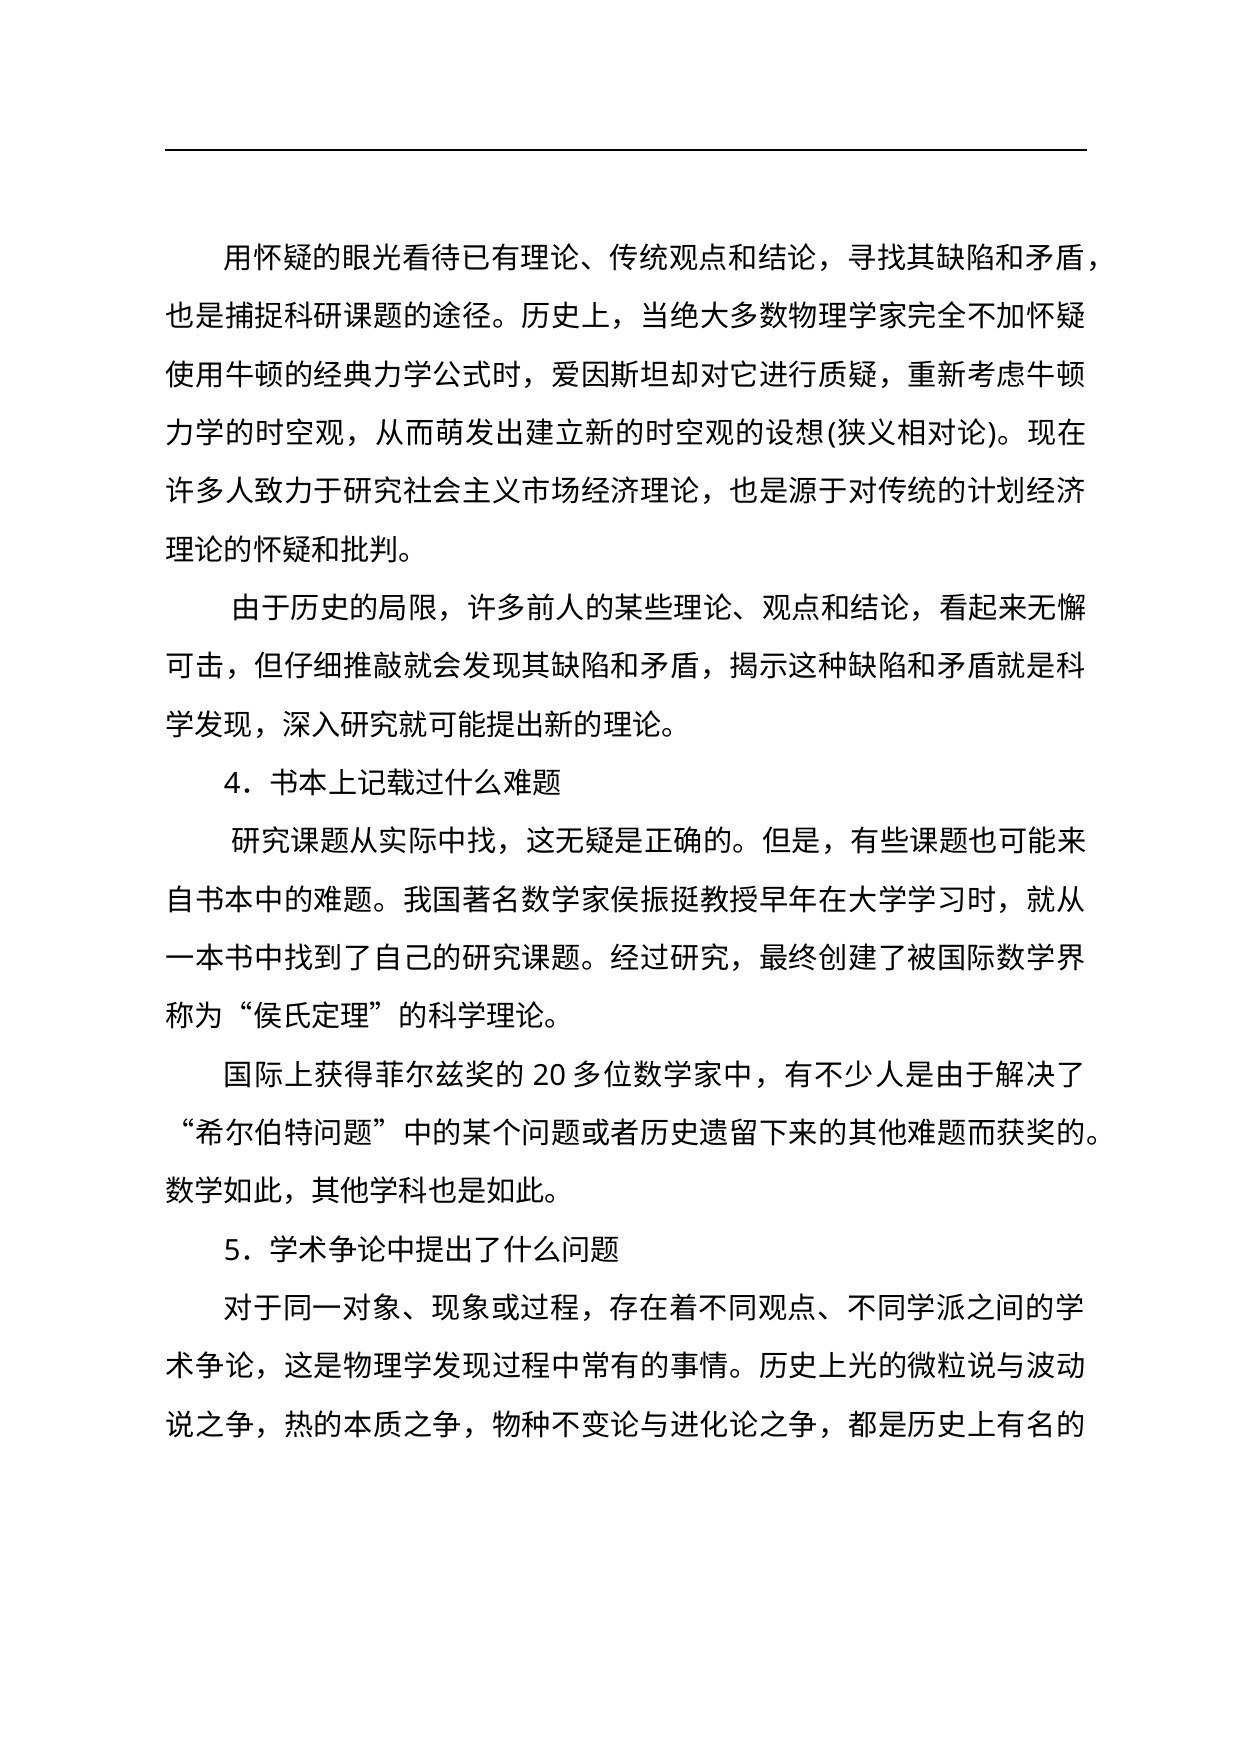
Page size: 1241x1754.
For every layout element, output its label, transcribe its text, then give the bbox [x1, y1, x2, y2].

text 用怀疑的眼光看待已有理论、传统观点和结论，寻找其缺陷和矛盾，也是捕捉科研课题的途径。历史上，当绝大多数物理学家完全不加怀疑使用牛顿的经典力学公式时，爱因斯坦却对它进行质疑，重新考虑牛顿力学的时空观，从而萌发出建立新的时空观的设想(狭义相对论)。现在许多人致力于研究社会主义市场经济理论，也是源于对传统的计划经济理论的怀疑和批判。 [165, 222, 1087, 572]
text 4．书本上记载过什么难题 [165, 747, 1087, 805]
text 研究课题从实际中找，这无疑是正确的。但是，有些课题也可能来自书本中的难题。我国著名数学家侯振挺教授早年在大学学习时，就从一本书中找到了自己的研究课题。经过研究，最终创建了被国际数学界称为“侯氏定理”的科学理论。 [165, 805, 1087, 1038]
text 由于历史的局限，许多前人的某些理论、观点和结论，看起来无懈可击，但仔细推敲就会发现其缺陷和矛盾，揭示这种缺陷和矛盾就是科学发现，深入研究就可能提出新的理论。 [165, 572, 1087, 747]
text 5．学术争论中提出了什么问题 [165, 1213, 1087, 1272]
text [165, 1272, 1087, 1447]
text 国际上获得菲尔兹奖的20多位数学家中，有不少人是由于解决了“希尔伯特问题”中的某个问题或者历史遗留下来的其他难题而获奖的。数学如此，其他学科也是如此。 [165, 1038, 1087, 1213]
